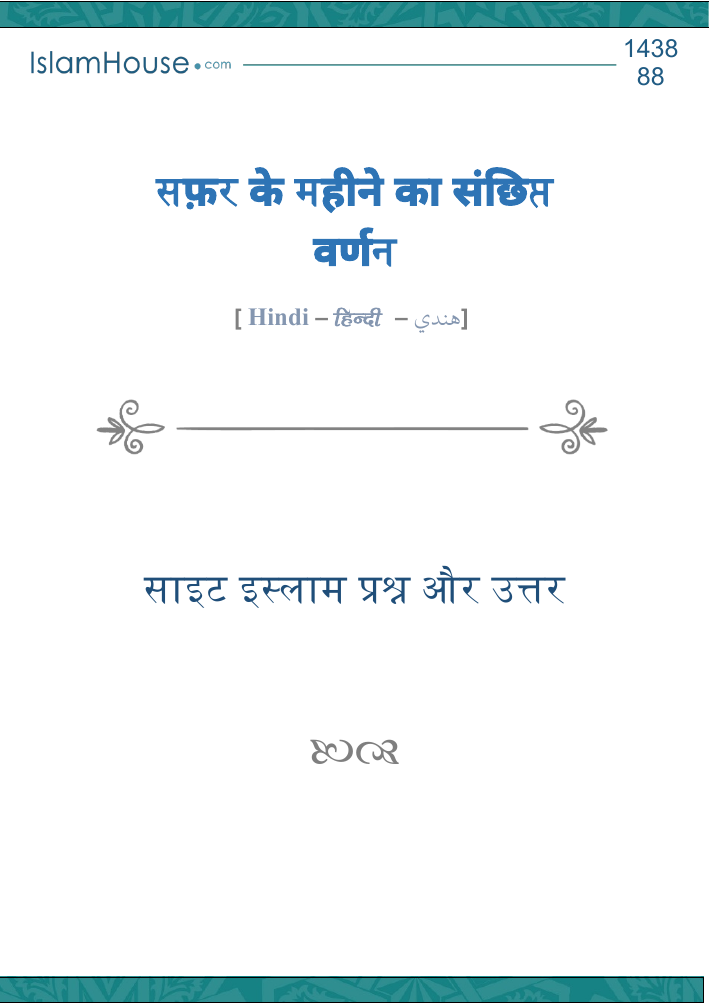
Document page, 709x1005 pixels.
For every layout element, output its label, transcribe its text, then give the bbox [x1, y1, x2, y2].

text साइट इस्लाम प्रश्न और उत्तर [118, 559, 591, 614]
picture [0, 2, 709, 27]
text सफ़र के महीने का संछिप्त वर्णन [118, 161, 591, 277]
picture [0, 978, 703, 1002]
picture [24, 47, 617, 79]
text [هندي – Hindi – fgUnh ] [118, 298, 591, 340]
